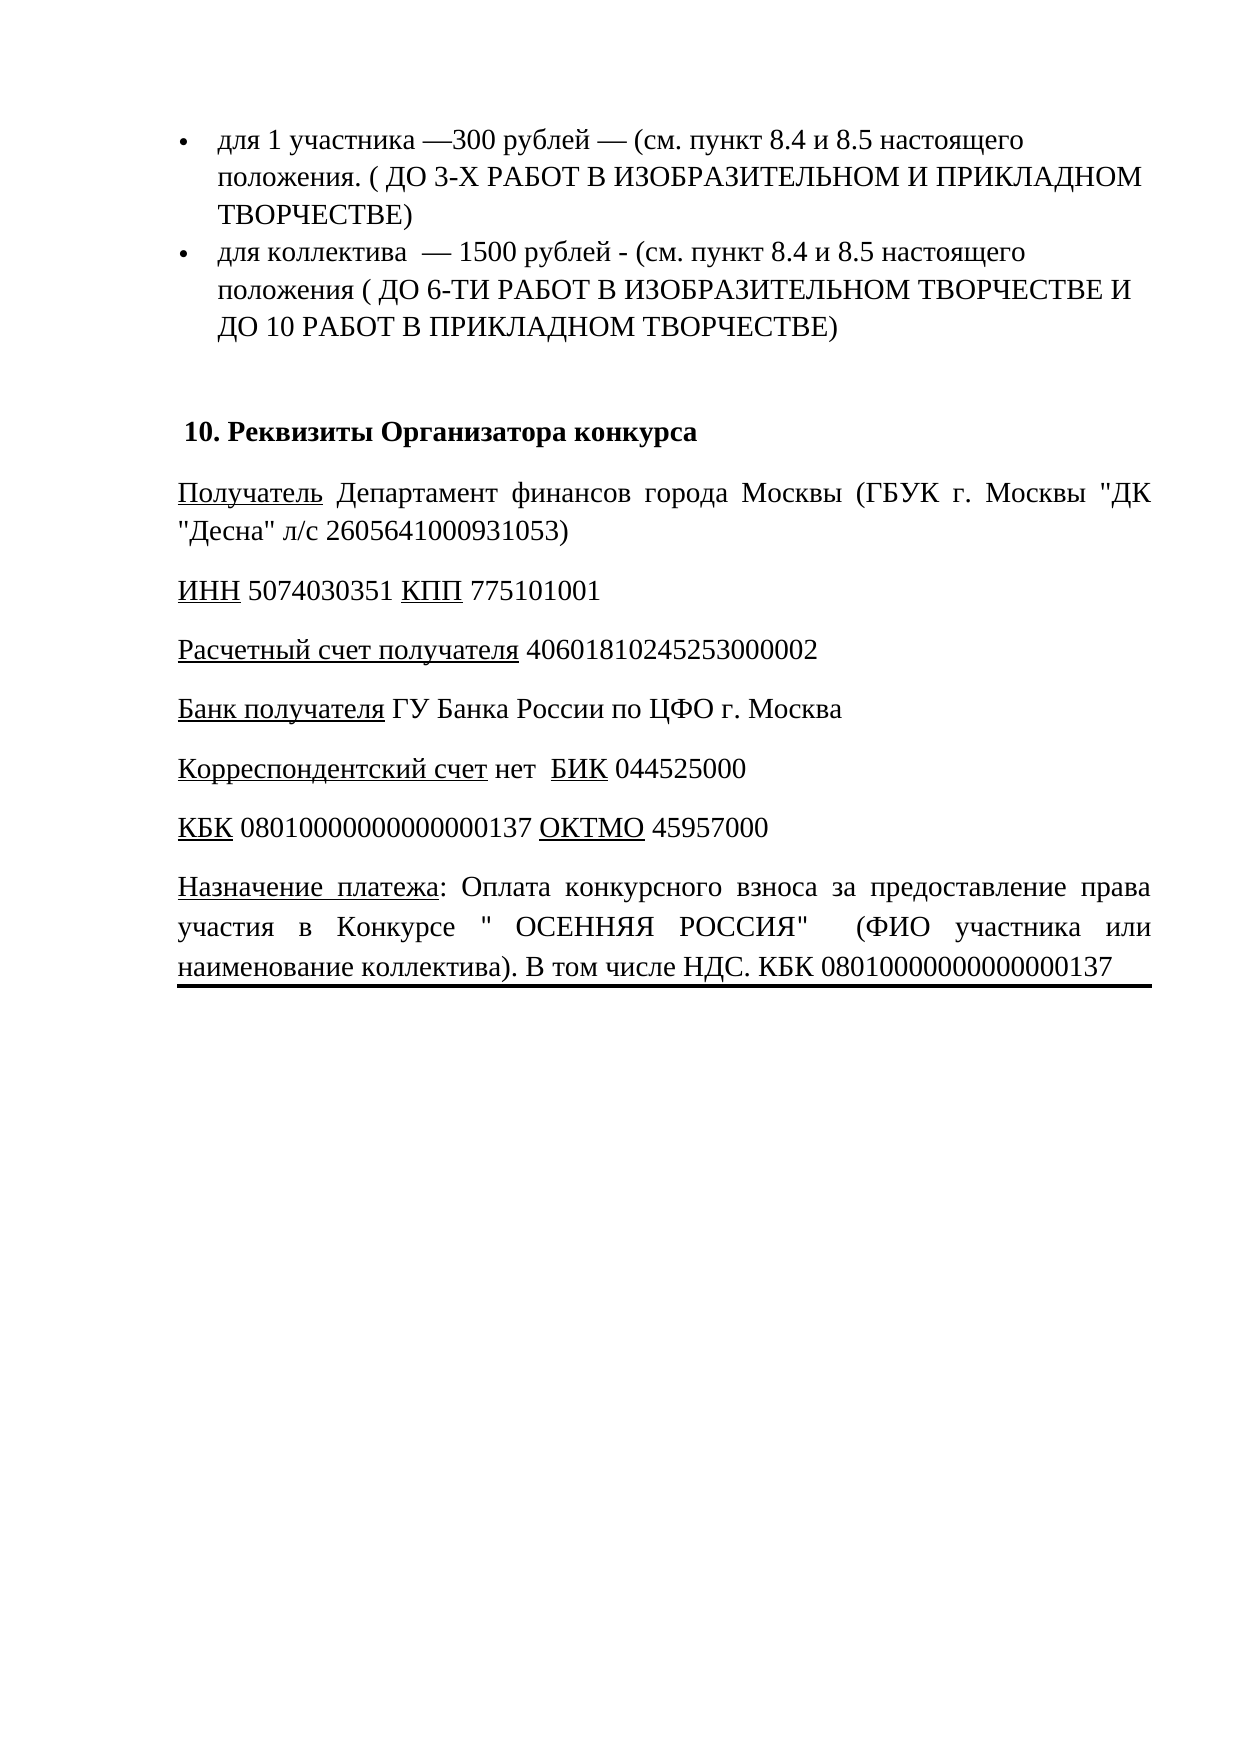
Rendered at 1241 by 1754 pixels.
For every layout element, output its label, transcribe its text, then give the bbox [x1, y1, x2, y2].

text 10. Реквизиты Организатора конкурса [177, 414, 1152, 449]
text ИНН 5074030351 КПП 775101001 [177, 573, 1152, 606]
text Банк получателя ГУ Банка России по ЦФО г. Москва [177, 691, 1152, 725]
text Назначение платежа: Оплата конкурсного взноса за предоставление права участия в Конкурсе " ОСЕННЯЯ РОССИЯ" (ФИО участника или наименование коллектива). В том числе НДС. КБК 08010000000000000137 [177, 869, 1152, 984]
list для 1 участника —300 рублей — (см. пункт 8.4 и 8.5 настоящего положения. ( ДО 3-Х РАБОТ В ИЗОБРАЗИТЕЛЬНОМ И ПРИКЛАДНОМ ТВОРЧЕСТВЕ) [180, 118, 1152, 231]
list для коллектива — 1500 рублей - (см. пункт 8.4 и 8.5 настоящего положения ( ДО 6-ТИ РАБОТ В ИЗОБРАЗИТЕЛЬНОМ ТВОРЧЕСТВЕ И ДО 10 РАБОТ В ПРИКЛАДНОМ ТВОРЧЕСТВЕ) [180, 231, 1152, 343]
text Корреспондентский счет нет БИК 044525000 [177, 751, 1152, 784]
text Расчетный счет получателя 40601810245253000002 [177, 632, 1152, 666]
text Получатель Департамент финансов города Москвы (ГБУК г. Москвы "ДК "Десна" л/с 2605641000931053) [177, 475, 1152, 547]
text КБК 08010000000000000137 ОКТМО 45957000 [177, 810, 1152, 844]
